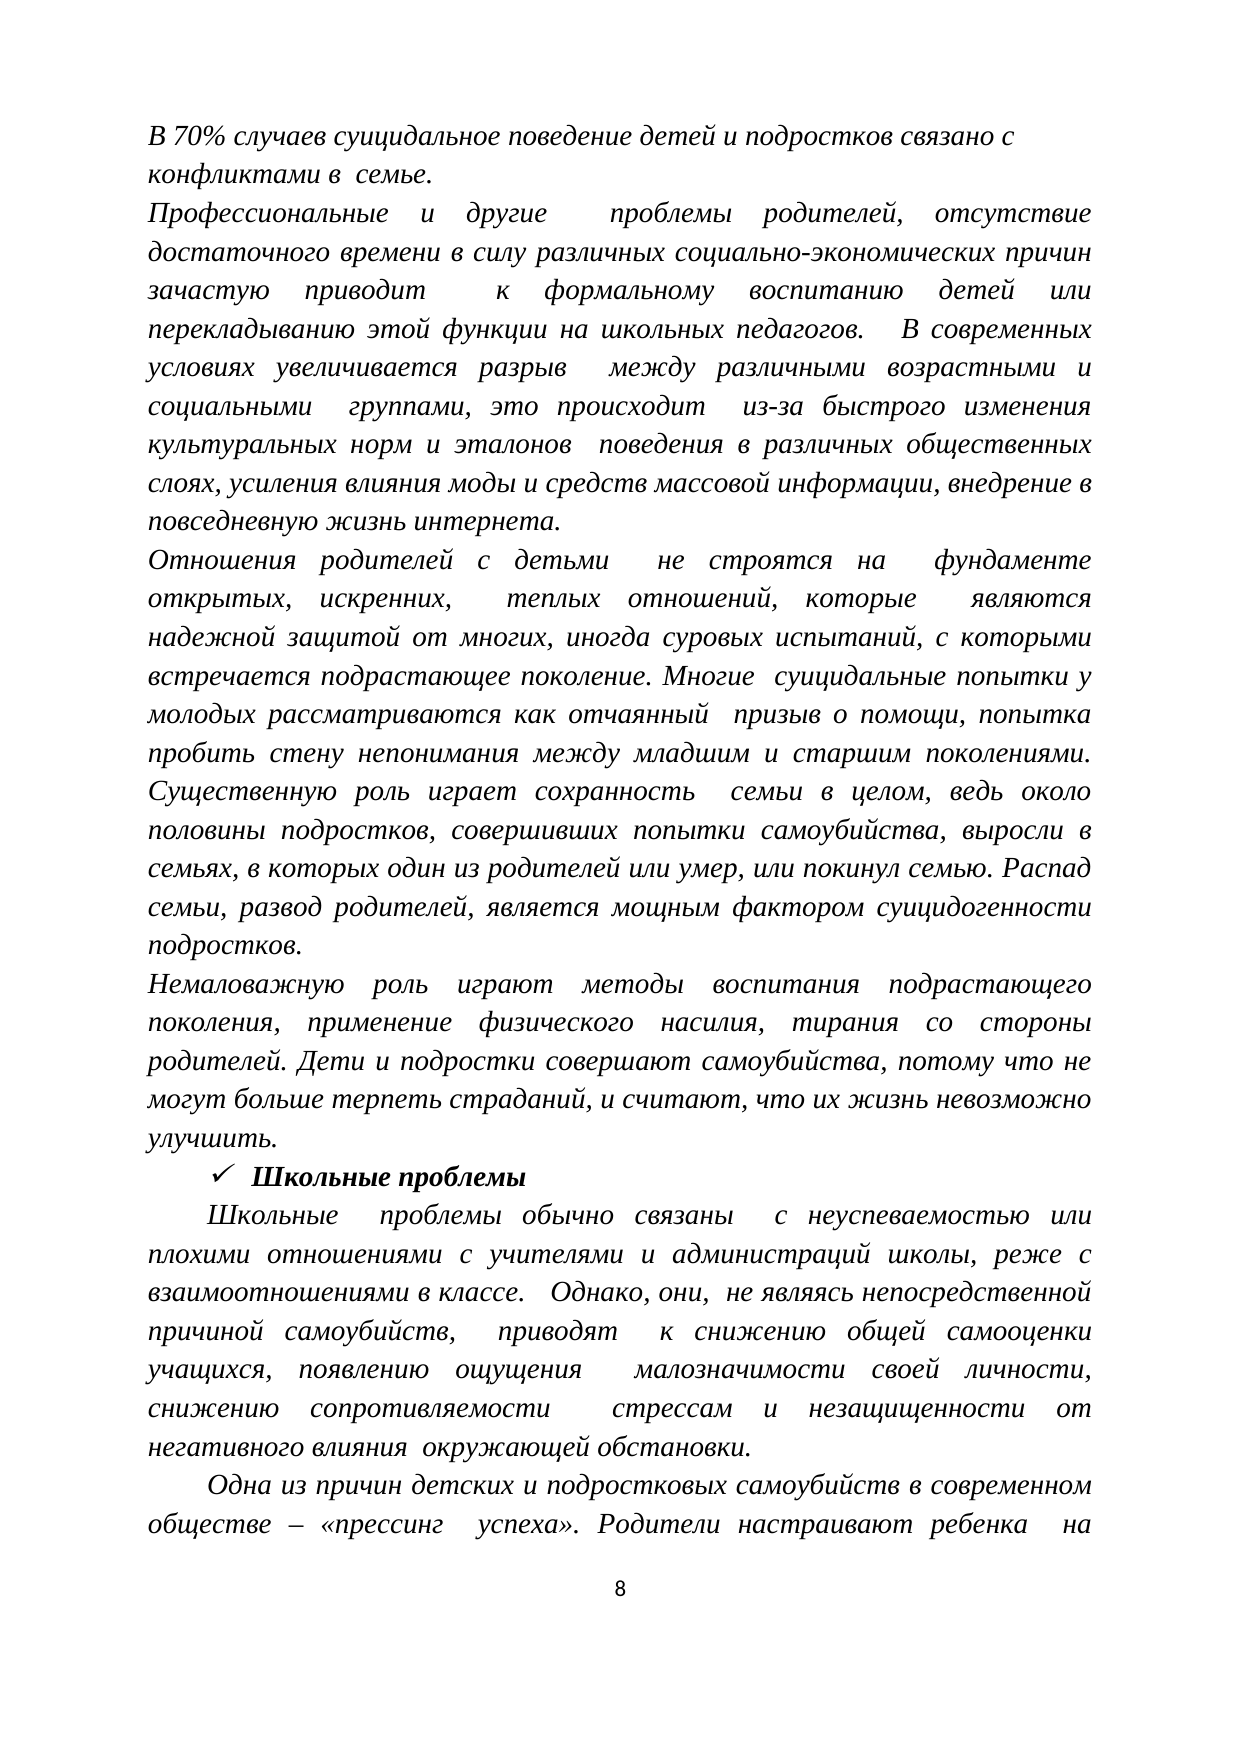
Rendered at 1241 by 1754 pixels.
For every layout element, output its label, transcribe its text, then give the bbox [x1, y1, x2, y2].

list В 70% случаев суицидальное поведение детей и подростков связано с конфликтами в семье. [148, 118, 1092, 190]
list Профессиональные и другие проблемы родителей, отсутствие достаточного времени в силу различных социально-экономических причин зачастую приводит к формальному воспитанию детей или перекладыванию этой функции на школьных педагогов. В современных условиях увеличивается разрыв между различными возрастными и социальными группами, это происходит из-за быстрого изменения культуральных норм и эталонов поведения в различных общественных слоях, усиления влияния моды и средств массовой информации, внедрение в повседневную жизнь интернета. [148, 195, 1092, 537]
list Немаловажную роль играют методы воспитания подрастающего поколения, применение физического насилия, тирания со стороны родителей. Дети и подростки совершают самоубийства, потому что не могут больше терпеть страданий, и считают, что их жизнь невозможно улучшить. [148, 966, 1092, 1154]
list Отношения родителей с детьми не строятся на фундаменте открытых, искренних, теплых отношений, которые являются надежной защитой от многих, иногда суровых испытаний, с которыми встречается подрастающее поколение. Многие суицидальные попытки у молодых рассматриваются как отчаянный призыв о помощи, попытка пробить стену непонимания между младшим и старшим поколениями. Существенную роль играет сохранность семьи в целом, ведь около половины подростков, совершивших попытки самоубийства, выросли в семьях, в которых один из родителей или умер, или покинул семью. Распад семьи, развод родителей, является мощным фактором суицидогенности подростков. [148, 542, 1092, 961]
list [148, 1467, 1092, 1539]
list Школьные проблемы обычно связаны с неуспеваемостью или плохими отношениями с учителями и администраций школы, реже с взаимоотношениями в классе. Однако, они, не являясь непосредственной причиной самоубийств, приводят к снижению общей самооценки учащихся, появлению ощущения малозначимости своей личности, снижению сопротивляемости стрессам и незащищенности от негативного влияния окружающей обстановки. [148, 1197, 1092, 1462]
list Школьные проблемы [148, 1159, 1092, 1192]
